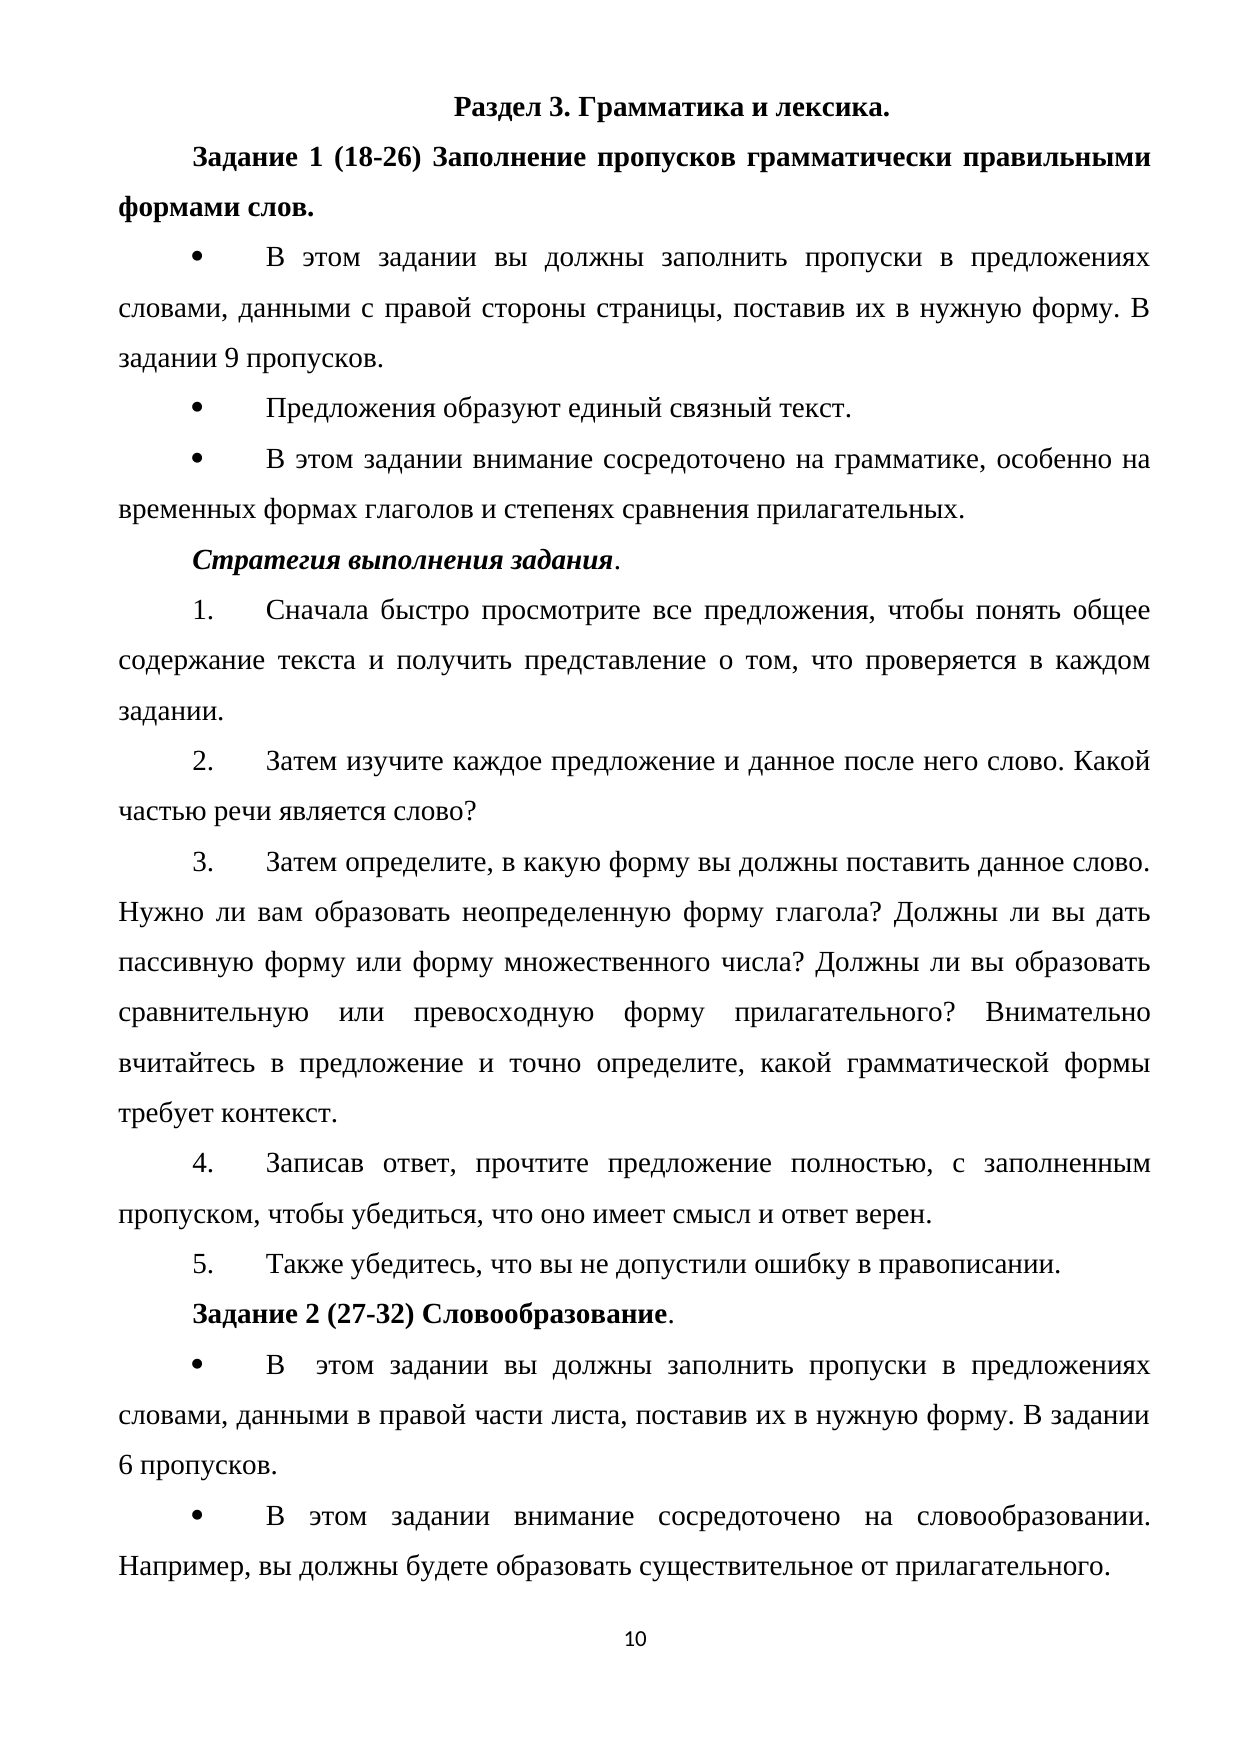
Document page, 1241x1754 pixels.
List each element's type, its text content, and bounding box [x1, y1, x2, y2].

text Задание 1 (18-26) Заполнение пропусков грамматически правильными формами слов. [118, 139, 1152, 223]
list Предложения образуют единый связный текст. [118, 391, 1152, 424]
list Также убедитесь, что вы не допустили ошибку в правописании. [118, 1246, 1152, 1280]
list Записав ответ, прочтите предложение полностью, с заполненным пропуском, чтобы убедиться, что оно имеет смысл и ответ верен. [118, 1146, 1152, 1229]
list Затем изучите каждое предложение и данное после него слово. Какой частью речи является слово? [118, 743, 1152, 827]
list В этом задании внимание сосредоточено на грамматике, особенно на временных формах глаголов и степенях сравнения прилагательных. [118, 441, 1152, 525]
list Затем определите, в какую форму вы должны поставить данное слово. Нужно ли вам образовать неопределенную форму глагола? Должны ли вы дать пассивную форму или форму множественного числа? Должны ли вы образовать сравнительную или превосходную форму прилагательного? Внимательно вчитайтесь в предложение и точно определите, какой грамматической формы требует контекст. [118, 844, 1152, 1129]
list В этом задании вы должны заполнить пропуски в предложениях словами, данными в правой части листа, поставив их в нужную форму. В задании 6 пропусков. [118, 1347, 1152, 1481]
list В этом задании внимание сосредоточено на словообразовании. Например, вы должны будете образовать существительное от прилагательного. [118, 1498, 1152, 1582]
list Сначала быстро просмотрите все предложения, чтобы понять общее содержание текста и получить представление о том, что проверяется в каждом задании. [118, 592, 1152, 726]
text Задание 2 (27-32) Словообразование. [118, 1296, 1152, 1330]
list В этом задании вы должны заполнить пропуски в предложениях словами, данными с правой стороны страницы, поставив их в нужную форму. В задании 9 пропусков. [118, 239, 1152, 374]
text Раздел 3. Грамматика и лексика. [118, 89, 1152, 122]
text Стратегия выполнения задания. [118, 542, 1152, 575]
